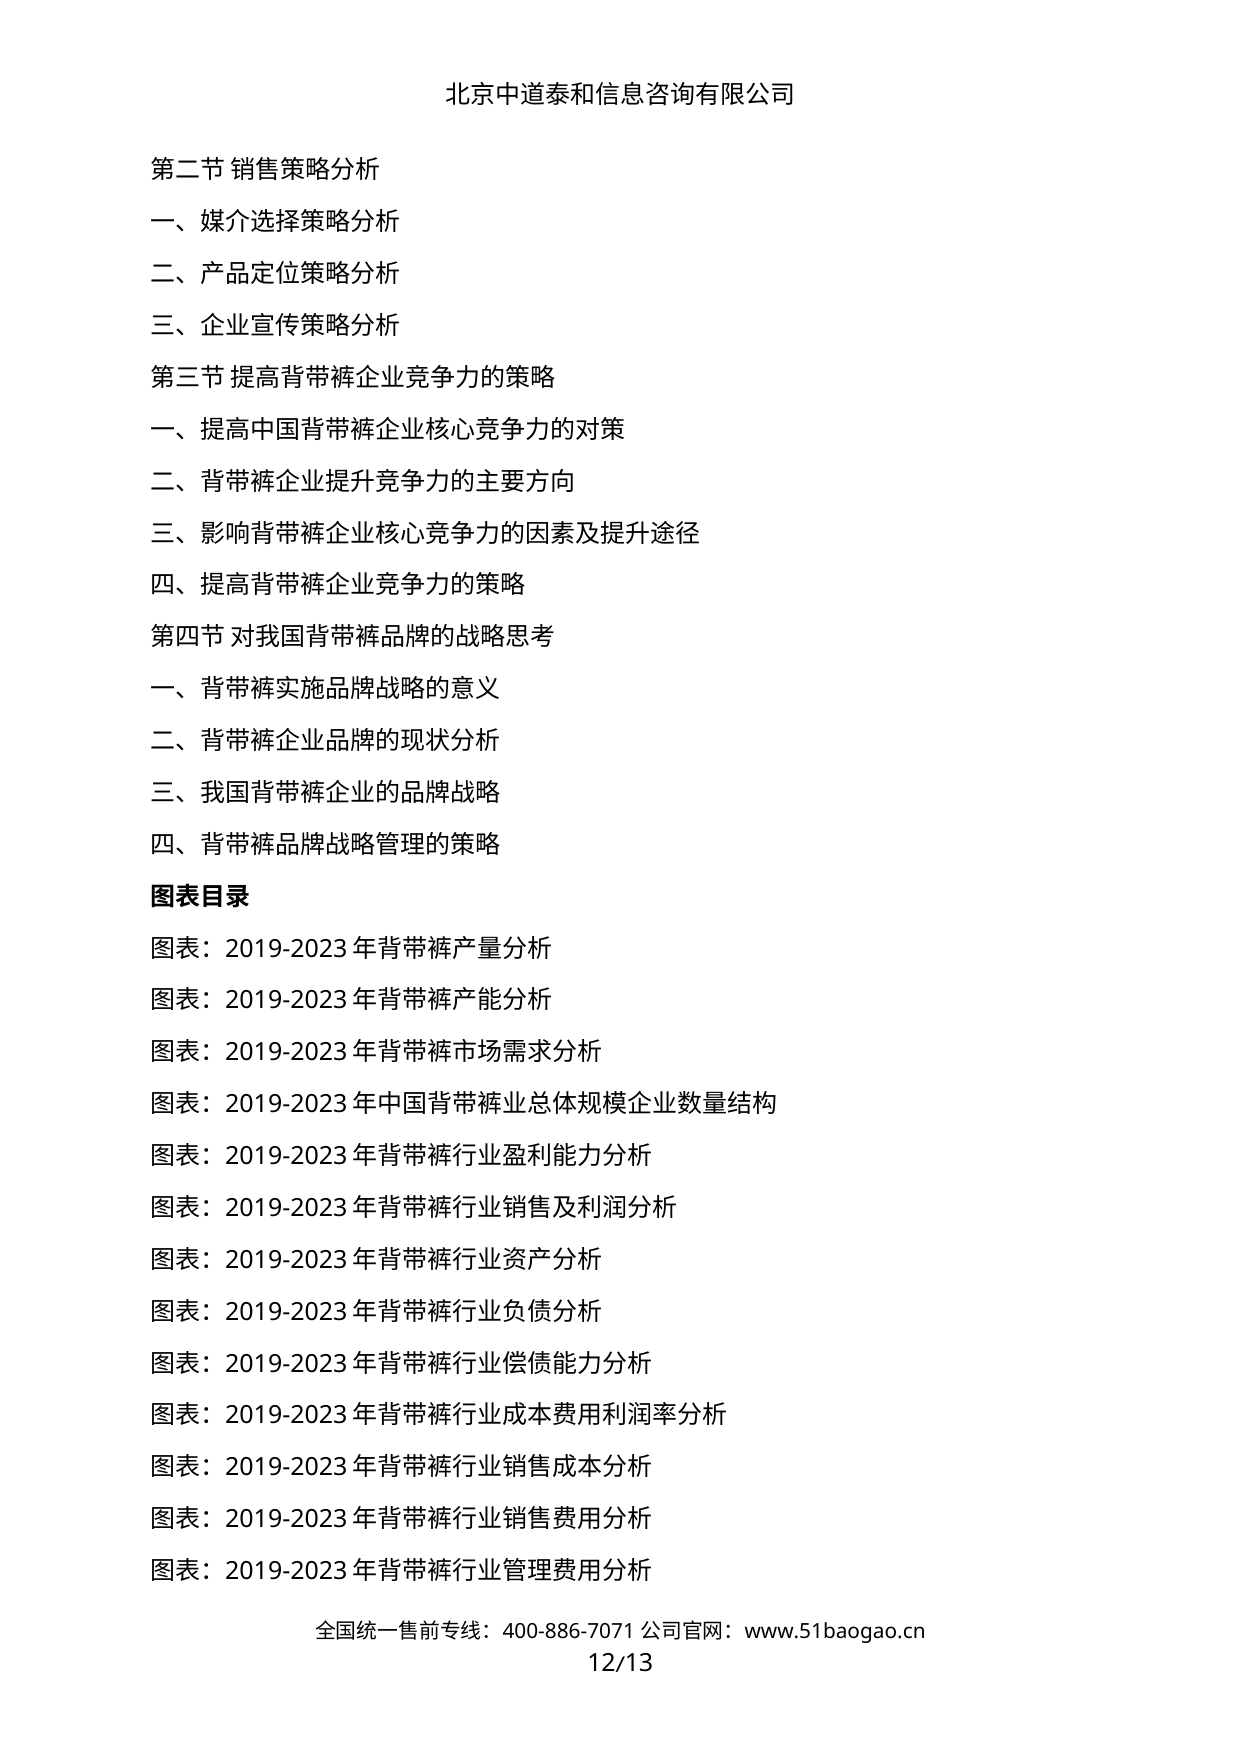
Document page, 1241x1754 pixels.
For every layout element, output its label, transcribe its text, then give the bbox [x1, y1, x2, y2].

text 一、媒介选择策略分析 [150, 202, 1090, 238]
text 三、影响背带裤企业核心竞争力的因素及提升途径 [150, 513, 1090, 549]
text 四、背带裤品牌战略管理的策略 [150, 824, 1090, 861]
text 图表：2019-2023年背带裤产能分析 [150, 980, 1090, 1016]
text 第四节 对我国背带裤品牌的战略思考 [150, 617, 1090, 653]
text 二、背带裤企业品牌的现状分析 [150, 721, 1090, 757]
text 图表：2019-2023年背带裤行业成本费用利润率分析 [150, 1395, 1090, 1431]
text 图表：2019-2023年背带裤行业盈利能力分析 [150, 1136, 1090, 1172]
text 图表：2019-2023年背带裤行业偿债能力分析 [150, 1343, 1090, 1379]
text 二、背带裤企业提升竞争力的主要方向 [150, 461, 1090, 497]
text 图表：2019-2023年背带裤产量分析 [150, 928, 1090, 964]
text 一、背带裤实施品牌战略的意义 [150, 669, 1090, 705]
text 三、我国背带裤企业的品牌战略 [150, 772, 1090, 809]
text 三、企业宣传策略分析 [150, 306, 1090, 342]
text 四、提高背带裤企业竞争力的策略 [150, 565, 1090, 601]
text 图表：2019-2023年背带裤行业销售成本分析 [150, 1447, 1090, 1483]
text 图表：2019-2023年背带裤行业管理费用分析 [150, 1551, 1090, 1587]
text 图表：2019-2023年背带裤行业负债分析 [150, 1291, 1090, 1327]
text 图表：2019-2023年背带裤行业销售及利润分析 [150, 1187, 1090, 1224]
text 二、产品定位策略分析 [150, 254, 1090, 290]
text 一、提高中国背带裤企业核心竞争力的对策 [150, 409, 1090, 446]
text 图表目录 [150, 876, 1090, 912]
text 图表：2019-2023年背带裤市场需求分析 [150, 1032, 1090, 1068]
text 图表：2019-2023年背带裤行业资产分析 [150, 1239, 1090, 1276]
text 图表：2019-2023年背带裤行业销售费用分析 [150, 1499, 1090, 1535]
text 第三节 提高背带裤企业竞争力的策略 [150, 357, 1090, 394]
text 第二节 销售策略分析 [150, 150, 1090, 186]
text 图表：2019-2023年中国背带裤业总体规模企业数量结构 [150, 1084, 1090, 1120]
